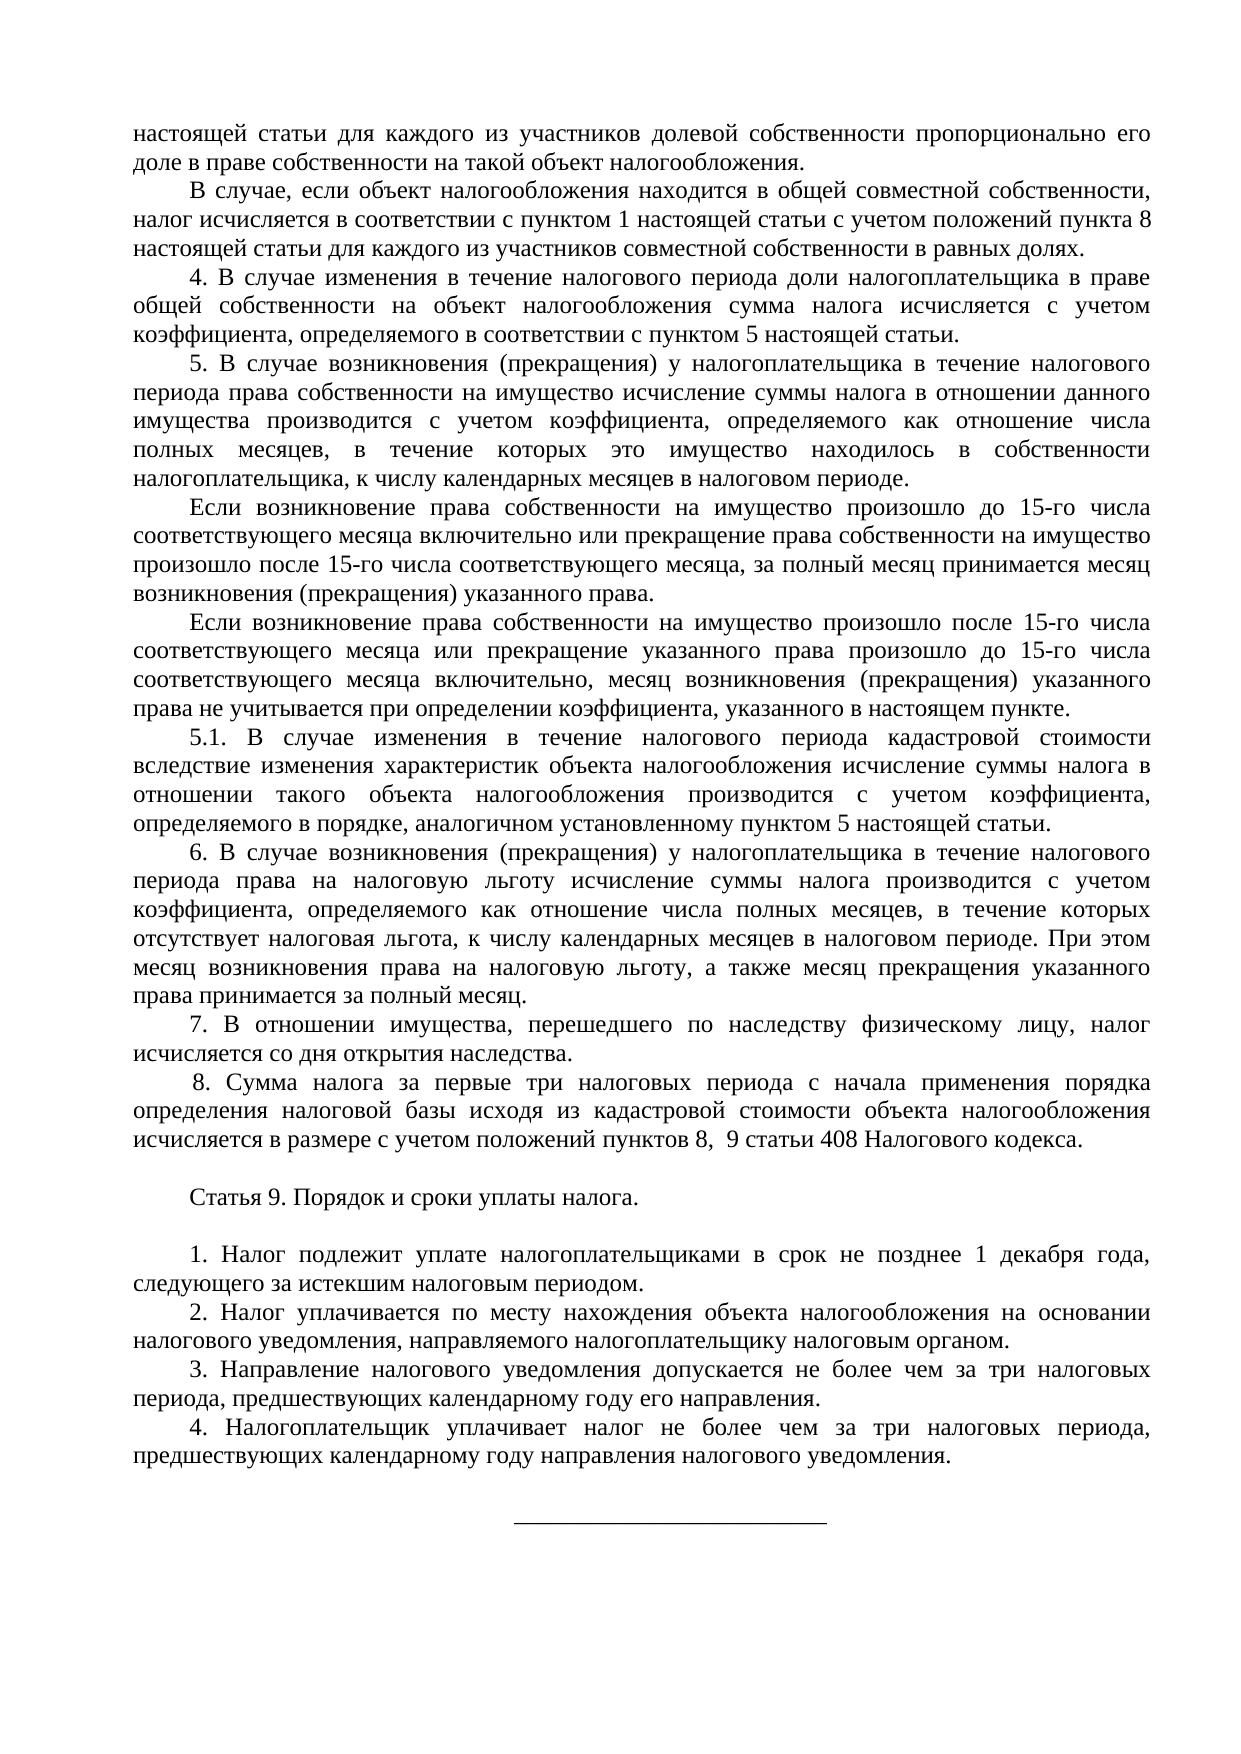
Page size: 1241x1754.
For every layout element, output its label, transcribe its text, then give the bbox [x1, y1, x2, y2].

text 4. В случае изменения в течение налогового периода доли налогоплательщика в праве общей собственности на объект налогообложения сумма налога исчисляется с учетом коэффициента, определяемого в соответствии с пунктом 5 настоящей статьи. [133, 262, 1152, 348]
text 6. В случае возникновения (прекращения) у налогоплательщика в течение налогового периода права на налоговую льготу исчисление суммы налога производится с учетом коэффициента, определяемого как отношение числа полных месяцев, в течение которых отсутствует налоговая льгота, к числу календарных месяцев в налоговом периоде. При этом месяц возникновения права на налоговую льготу, а также месяц прекращения указанного права принимается за полный месяц. [133, 837, 1152, 1009]
text Статья 9. Порядок и сроки уплаты налога. [133, 1182, 1152, 1211]
text 5. В случае возникновения (прекращения) у налогоплательщика в течение налогового периода права собственности на имущество исчисление суммы налога в отношении данного имущества производится с учетом коэффициента, определяемого как отношение числа полных месяцев, в течение которых это имущество находилось в собственности налогоплательщика, к числу календарных месяцев в налоговом периоде. [133, 348, 1152, 492]
text 5.1. В случае изменения в течение налогового периода кадастровой стоимости вследствие изменения характеристик объекта налогообложения исчисление суммы налога в отношении такого объекта налогообложения производится с учетом коэффициента, определяемого в порядке, аналогичном установленному пунктом 5 настоящей статьи. [133, 722, 1152, 837]
text 7. В отношении имущества, перешедшего по наследству физическому лицу, налог исчисляется со дня открытия наследства. [133, 1009, 1152, 1067]
text _________________________ [133, 1498, 1152, 1527]
text 4. Налогоплательщик уплачивает налог не более чем за три налоговых периода, предшествующих календарному году направления налогового уведомления. [133, 1412, 1152, 1469]
text Если возникновение права собственности на имущество произошло после 15-го числа соответствующего месяца или прекращение указанного права произошло до 15-го числа соответствующего месяца включительно, месяц возникновения (прекращения) указанного права не учитывается при определении коэффициента, указанного в настоящем пункте. [133, 607, 1152, 722]
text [133, 118, 1152, 176]
text 3. Направление налогового уведомления допускается не более чем за три налоговых периода, предшествующих календарному году его направления. [133, 1354, 1152, 1412]
text В случае, если объект налогообложения находится в общей совместной собственности, налог исчисляется в соответствии с пунктом 1 настоящей статьи с учетом положений пункта 8 настоящей статьи для каждого из участников совместной собственности в равных долях. [133, 176, 1152, 262]
text Если возникновение права собственности на имущество произошло до 15-го числа соответствующего месяца включительно или прекращение права собственности на имущество произошло после 15-го числа соответствующего месяца, за полный месяц принимается месяц возникновения (прекращения) указанного права. [133, 492, 1152, 607]
text 2. Налог уплачивается по месту нахождения объекта налогообложения на основании налогового уведомления, направляемого налогоплательщику налоговым органом. [133, 1297, 1152, 1354]
text 8. Сумма налога за первые три налоговых периода с начала применения порядка определения налоговой базы исходя из кадастровой стоимости объекта налогообложения исчисляется в размере с учетом положений пунктов 8, 9 статьи 408 Налогового кодекса. [133, 1067, 1152, 1153]
text 1. Налог подлежит уплате налогоплательщиками в срок не позднее 1 декабря года, следующего за истекшим налоговым периодом. [133, 1239, 1152, 1297]
